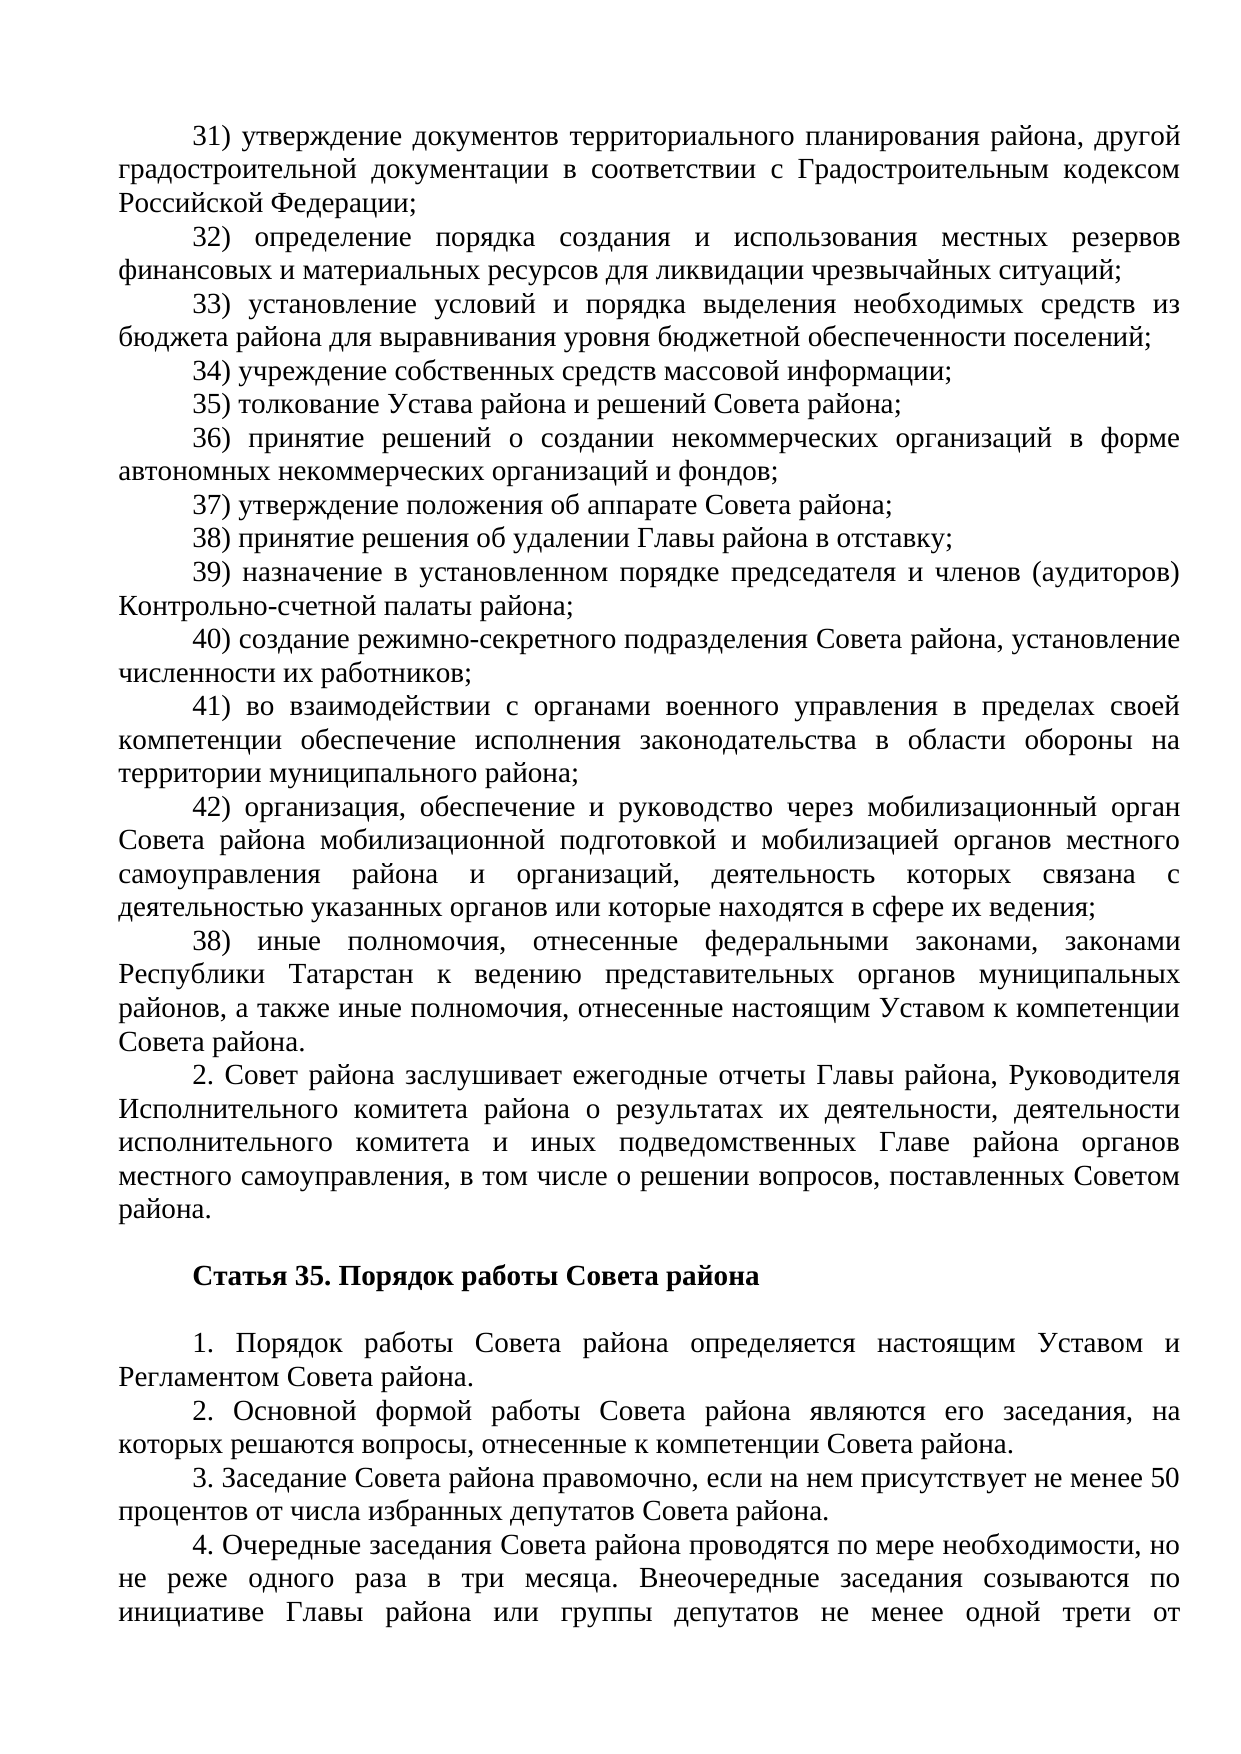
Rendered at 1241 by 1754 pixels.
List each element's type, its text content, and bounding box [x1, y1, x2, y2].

text 34) учреждение собственных средств массовой информации; [118, 353, 1181, 386]
text 32) определение порядка создания и использования местных резервов финансовых и материальных ресурсов для ликвидации чрезвычайных ситуаций; [118, 219, 1181, 286]
text 37) утверждение положения об аппарате Совета района; [118, 487, 1181, 521]
text 40) создание режимно-секретного подразделения Совета района, установление численности их работников; [118, 621, 1181, 688]
text 42) организация, обеспечение и руководство через мобилизационный орган Совета района мобилизационной подготовкой и мобилизацией органов местного самоуправления района и организаций, деятельность которых связана с деятельностью указанных органов или которые находятся в сфере их ведения; [118, 789, 1181, 923]
text 33) установление условий и порядка выделения необходимых средств из бюджета района для выравнивания уровня бюджетной обеспеченности поселений; [118, 286, 1181, 353]
text 39) назначение в установленном порядке председателя и членов (аудиторов) Контрольно-счетной палаты района; [118, 554, 1181, 621]
text 38) принятие решения об удалении Главы района в отставку; [118, 521, 1181, 554]
text 41) во взаимодействии с органами военного управления в пределах своей компетенции обеспечение исполнения законодательства в области обороны на территории муниципального района; [118, 688, 1181, 789]
text 35) толкование Устава района и решений Совета района; [118, 386, 1181, 420]
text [118, 1527, 1181, 1627]
text 2. Совет района заслушивает ежегодные отчеты Главы района, Руководителя Исполнительного комитета района о результатах их деятельности, деятельности исполнительного комитета и иных подведомственных Главе района органов местного самоуправления, в том числе о решении вопросов, поставленных Советом района. [118, 1057, 1181, 1225]
text 1. Порядок работы Совета района определяется настоящим Уставом и Регламентом Совета района. [118, 1326, 1181, 1393]
text 38) иные полномочия, отнесенные федеральными законами, законами Республики Татарстан к ведению представительных органов муниципальных районов, а также иные полномочия, отнесенные настоящим Уставом к компетенции Совета района. [118, 923, 1181, 1057]
text 36) принятие решений о создании некоммерческих организаций в форме автономных некоммерческих организаций и фондов; [118, 420, 1181, 487]
text 3. Заседание Совета района правомочно, если на нем присутствует не менее 50 процентов от числа избранных депутатов Совета района. [118, 1460, 1181, 1527]
text Статья 35. Порядок работы Совета района [118, 1258, 1181, 1292]
text 2. Основной формой работы Совета района являются его заседания, на которых решаются вопросы, отнесенные к компетенции Совета района. [118, 1393, 1181, 1460]
text 31) утверждение документов территориального планирования района, другой градостроительной документации в соответствии с Градостроительным кодексом Российской Федерации; [118, 118, 1181, 219]
